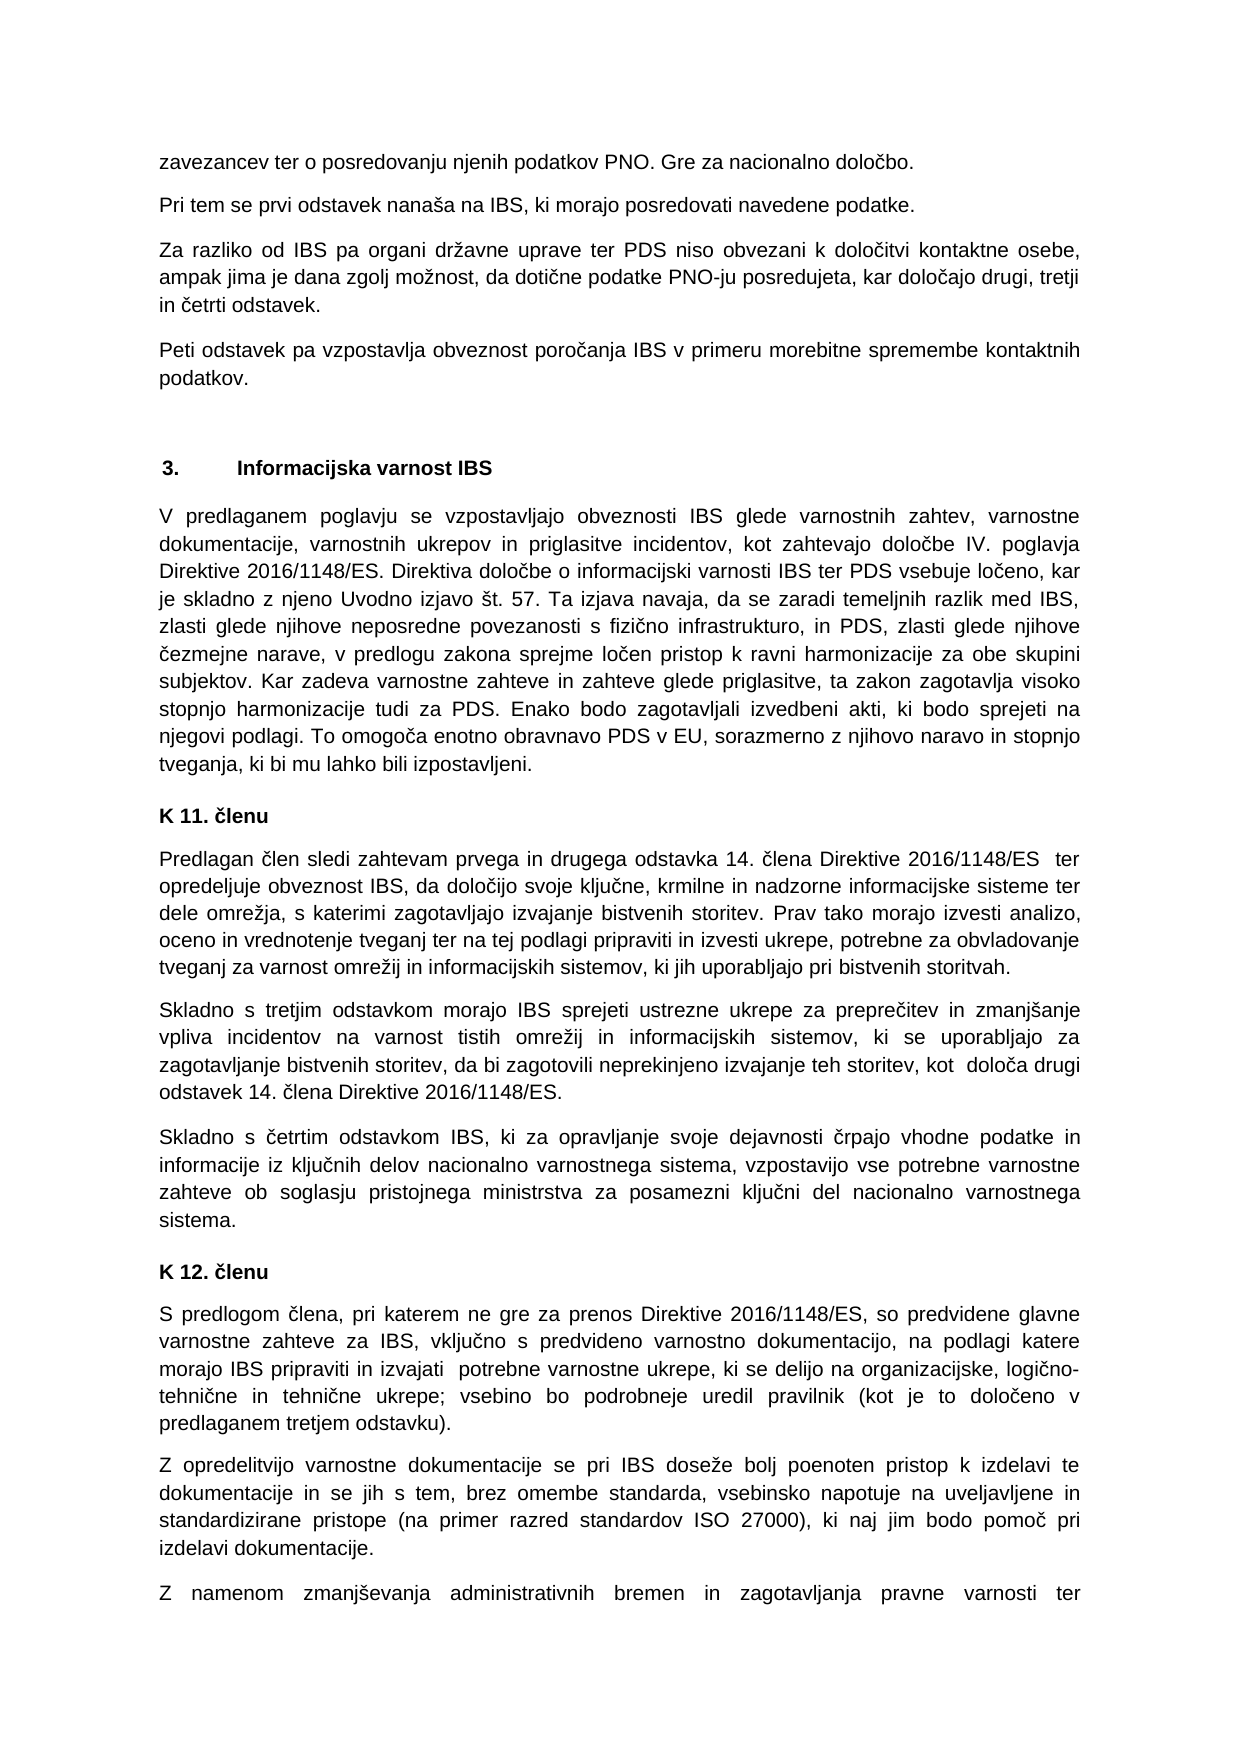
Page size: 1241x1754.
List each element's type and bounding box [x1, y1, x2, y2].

table_cell [148, 148, 1093, 1605]
